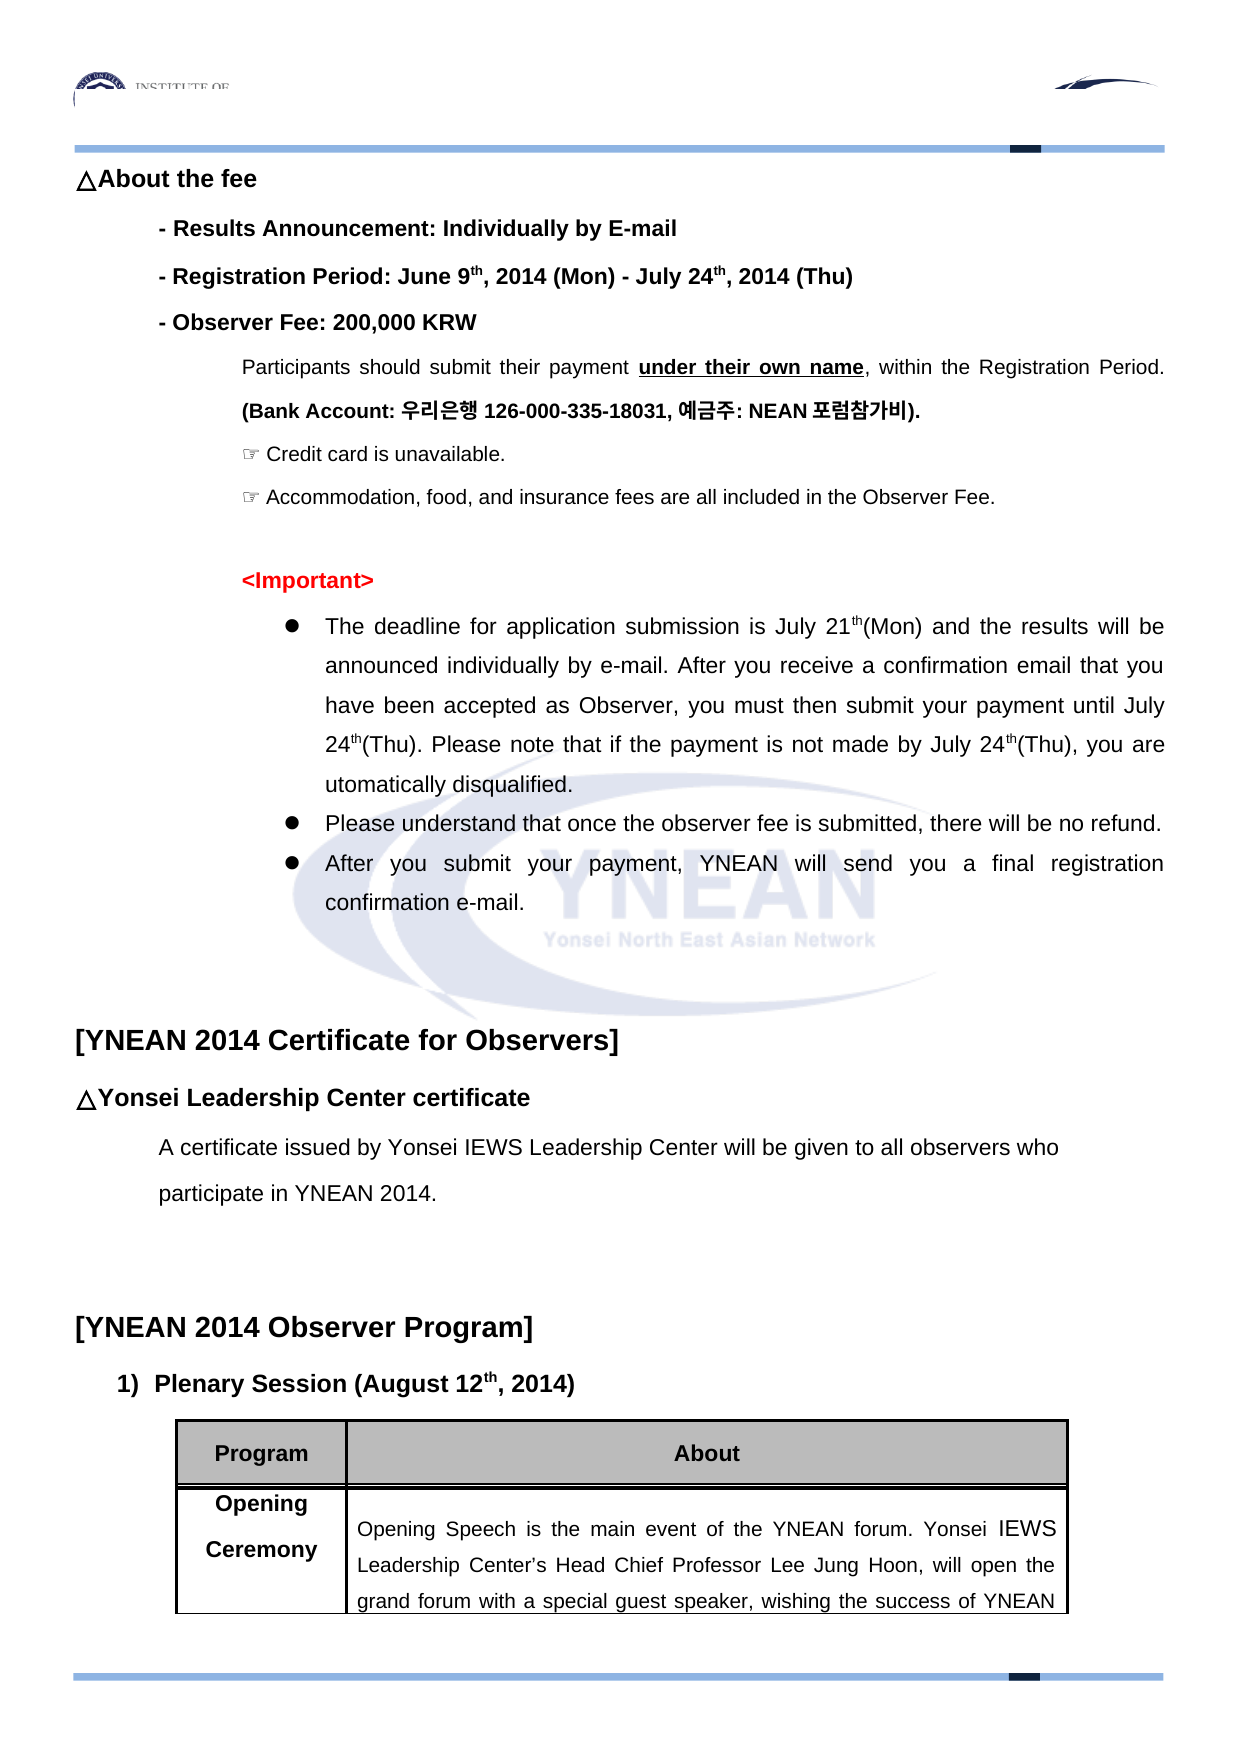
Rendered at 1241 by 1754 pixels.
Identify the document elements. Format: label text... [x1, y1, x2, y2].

table_cell Opening Ceremony [178, 1490, 345, 1613]
text [YNEAN 2014 Observer Program] [75, 1310, 1165, 1344]
text ☞ Credit card is unavailable. [242, 439, 1165, 468]
list Please understand that once the observer fee is submitted, there will be no refund. [283, 810, 1165, 836]
text [YNEAN 2014 Certificate for Observers] [75, 1023, 1165, 1057]
text △Yonsei Leadership Center certificate [75, 1082, 1165, 1112]
table_header Program [178, 1422, 345, 1483]
text <Important> [242, 567, 1165, 593]
table_header About [348, 1422, 1066, 1483]
picture [1035, 72, 1168, 128]
list Plenary Session (August 12th, 2014) [117, 1369, 1165, 1397]
text - Results Announcement: Individually by E-mail [75, 215, 1165, 241]
text ☞ Accommodation, food, and insurance fees are all included in the Observer Fee. [242, 482, 1165, 511]
text A certificate issued by Yonsei IEWS Leadership Center will be given to all observers who participate in YNEAN 2014. [158, 1134, 1165, 1207]
picture [73, 72, 300, 126]
list After you submit your payment, YNEAN will send you a final registration confirmation e-mail. [283, 849, 1165, 915]
text Participants should submit their payment under their own name, within the Registration Period. (Bank Account: 우리은행 126-000-335-18031, 예금주: NEAN포럼참가비). [242, 355, 1165, 424]
text - Registration Period: June 9th, 2014 (Mon) - July 24th, 2014 (Thu) [75, 263, 1165, 289]
text △About the fee [75, 162, 1165, 193]
list The deadline for application submission is July 21th(Mon) and the results will be announced individually by e-mail. After you receive a confirmation email that you have been accepted as Observer, you must then submit your payment until July 24th(Thu). Please note that if the payment is not made by July 24th(Thu), you are utomatically disqualified. [283, 613, 1165, 797]
text - Observer Fee: 200,000 KRW [75, 309, 1165, 335]
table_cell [348, 1490, 1066, 1613]
